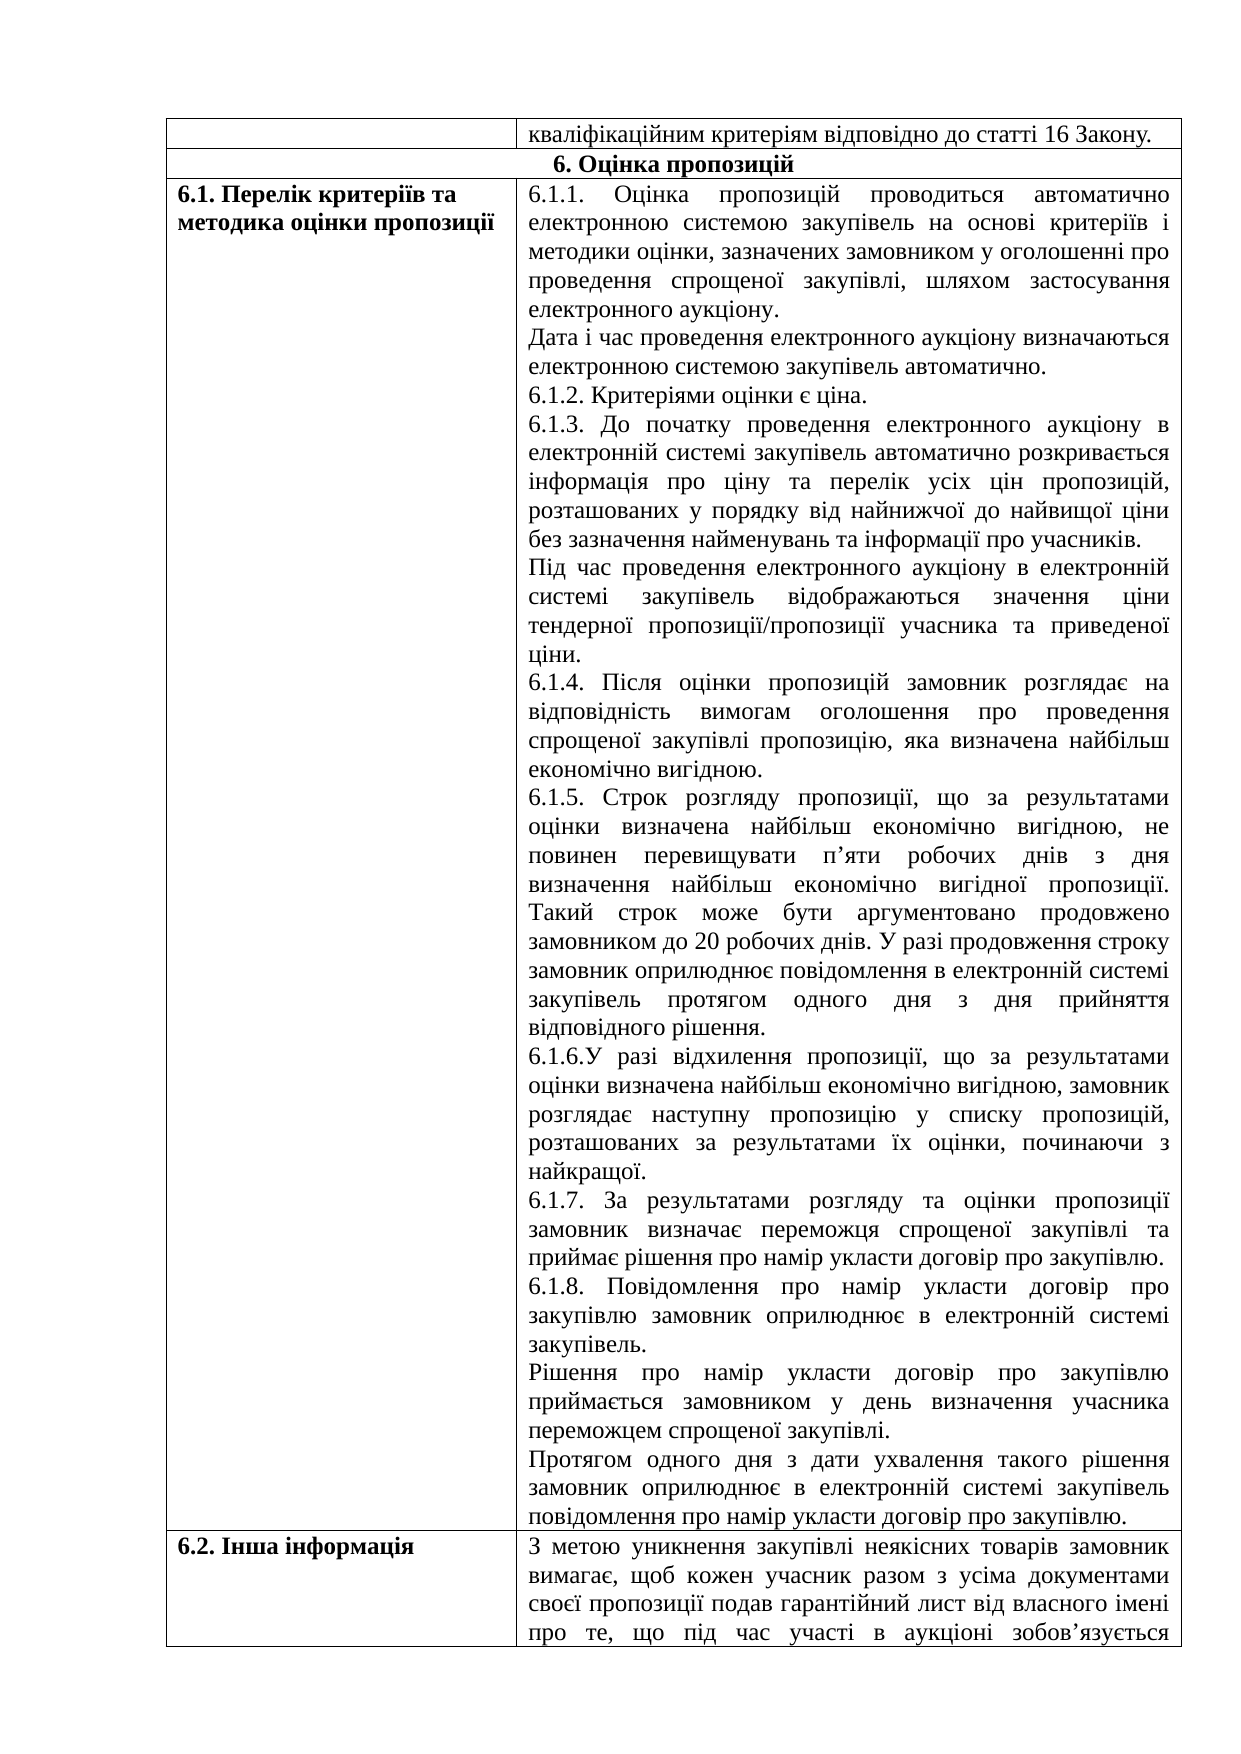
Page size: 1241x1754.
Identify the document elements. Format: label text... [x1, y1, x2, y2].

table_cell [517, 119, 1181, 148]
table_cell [167, 119, 516, 148]
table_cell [517, 1531, 1181, 1646]
table_cell 6. Оцінка пропозицій [167, 149, 1181, 178]
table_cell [167, 1531, 516, 1646]
table_cell 6.1.1. Оцінка пропозицій проводиться автоматично електронною системою закупівель на основі критеріїв і методики оцінки, зазначених замовником у оголошенні про проведення спрощеної закупівлі, шляхом застосування електронного аукціону. Дата і час проведення електронного аукціону визначаються електронною системою закупівель автоматично. 6.1.2. Критеріями оцінки є ціна. 6.1.3. До початку проведення електронного аукціону в електронній системі закупівель автоматично розкривається інформація про ціну та перелік усіх цін пропозицій, розташованих у порядку від найнижчої до найвищої ціни без зазначення найменувань та інформації про учасників. Під час проведення електронного аукціону в електронній системі закупівель відображаються значення ціни тендерної пропозиції/пропозиції учасника та приведеної ціни. 6.1.4. Після оцінки пропозицій замовник розглядає на відповідність вимогам оголошення про проведення спрощеної закупівлі пропозицію, яка визначена найбільш економічно вигідною. 6.1.5. Строк розгляду пропозиції, що за результатами оцінки визначена найбільш економічно вигідною, не повинен перевищувати п’яти робочих днів з дня визначення найбільш економічно вигідної пропозиції. Такий строк може бути аргументовано продовжено замовником до 20 робочих днів. У разі продовження строку замовник оприлюднює повідомлення в електронній системі закупівель протягом одного дня з дня прийняття відповідного рішення. 6.1.6.У разі відхилення пропозиції, що за результатами оцінки визначена найбільш економічно вигідною, замовник розглядає наступну пропозицію у списку пропозицій, розташованих за результатами їх оцінки, починаючи з найкращої. 6.1.7. За результатами розгляду та оцінки пропозиції замовник визначає переможця спрощеної закупівлі та приймає рішення про намір укласти договір про закупівлю. 6.1.8. Повідомлення про намір укласти договір про закупівлю замовник оприлюднює в електронній системі закупівель. Рішення про намір укласти договір про закупівлю приймається замовником у день визначення учасника переможцем спрощеної закупівлі. Протягом одного дня з дати ухвалення такого рішення замовник оприлюднює в електронній системі закупівель повідомлення про намір укласти договір про закупівлю. [517, 179, 1181, 1530]
table_cell 6.1. Перелік критеріїв та методика оцінки пропозиції [167, 179, 516, 1530]
